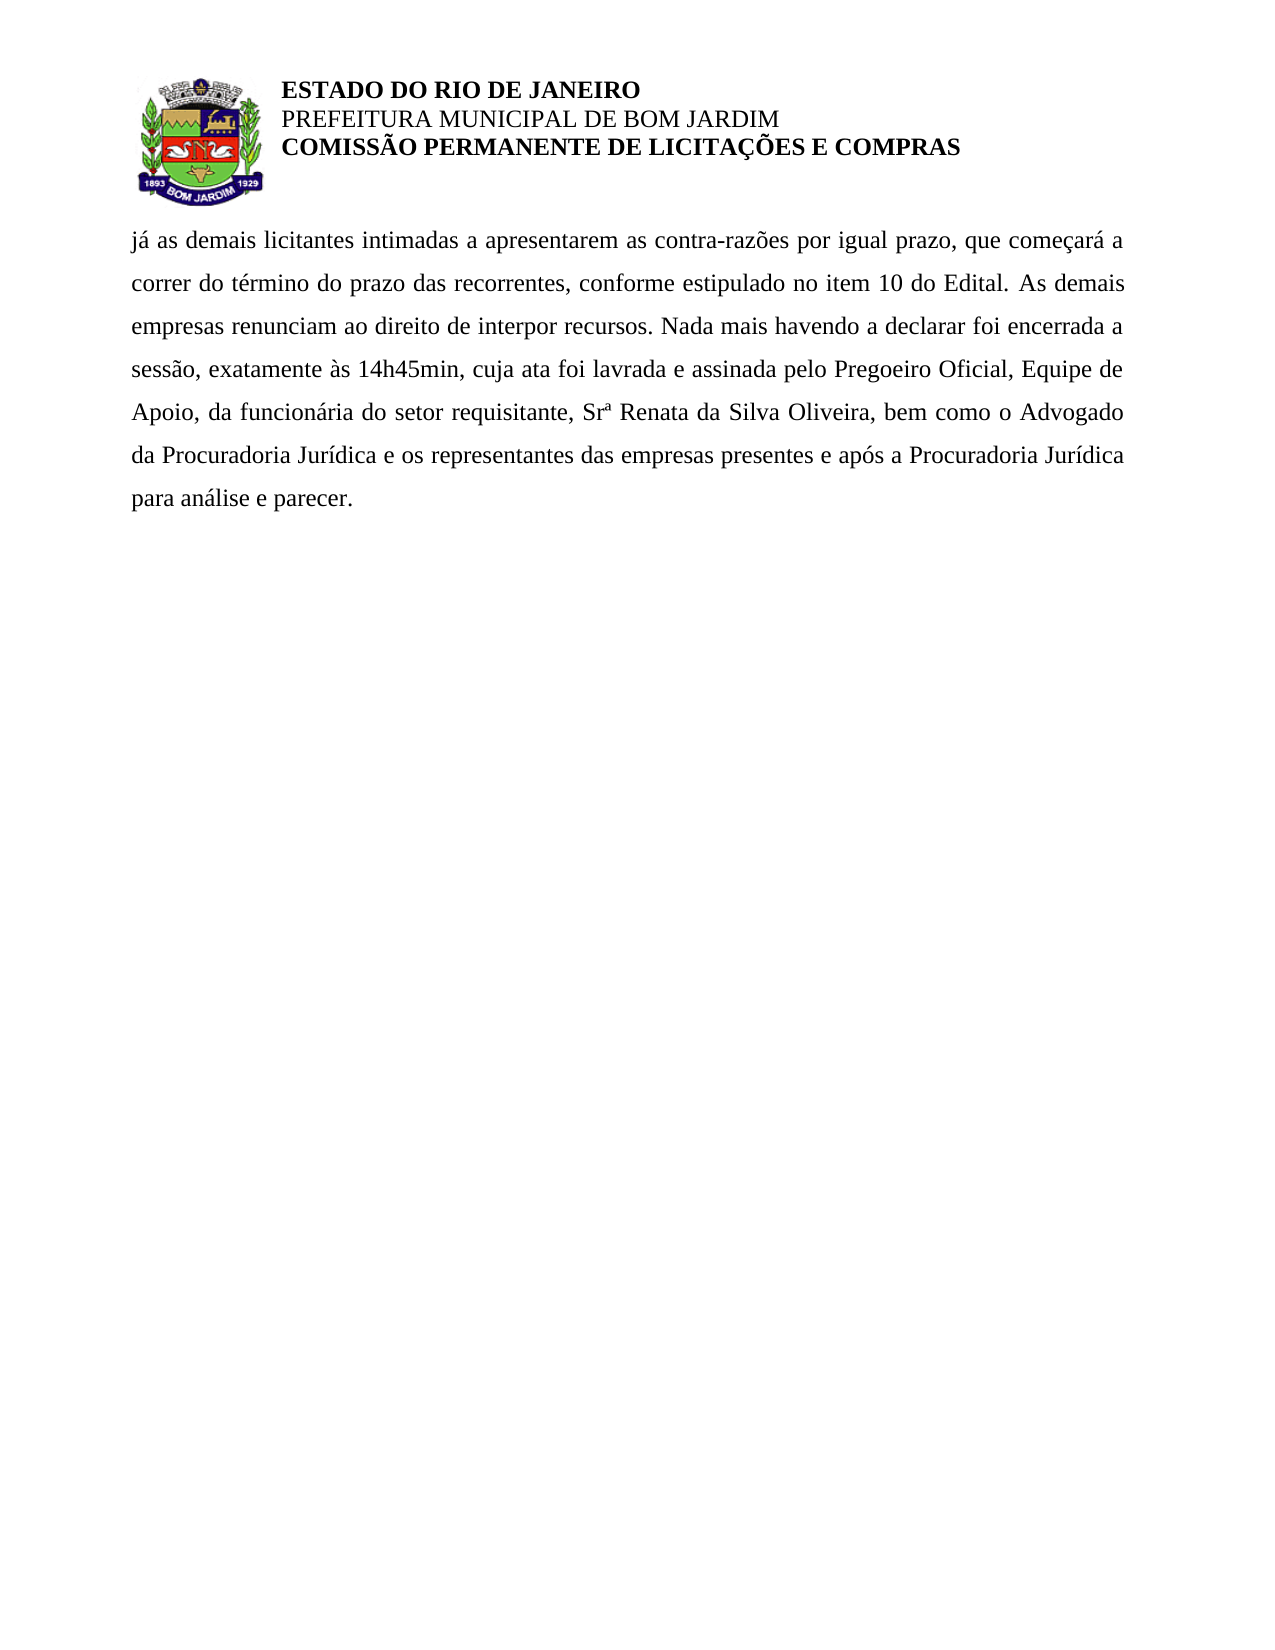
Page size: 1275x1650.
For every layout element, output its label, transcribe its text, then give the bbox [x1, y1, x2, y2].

picture [134, 76, 266, 208]
